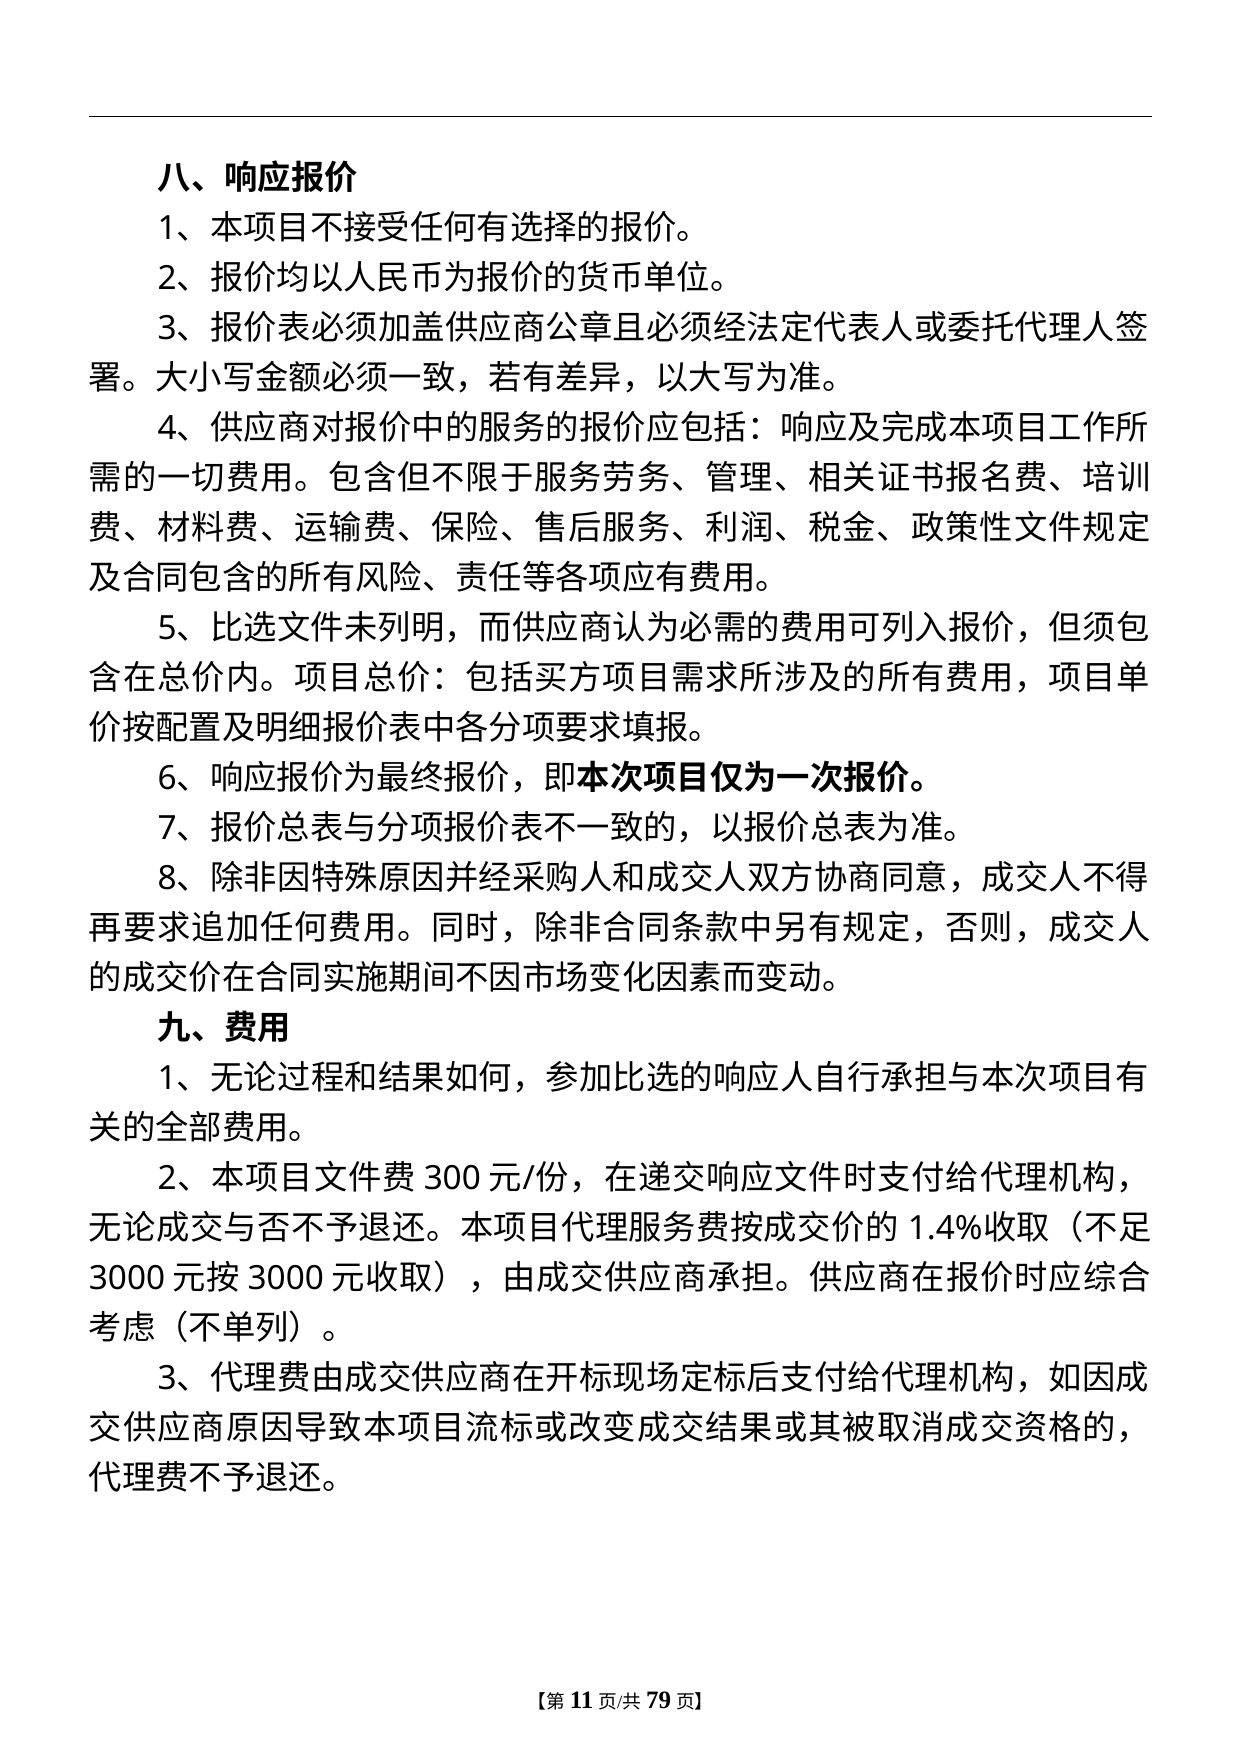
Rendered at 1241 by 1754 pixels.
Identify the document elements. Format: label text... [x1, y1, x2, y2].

text 6、响应报价为最终报价，即本次项目仅为一次报价。 [89, 749, 1152, 799]
text 1、无论过程和结果如何，参加比选的响应人自行承担与本次项目有关的全部费用。 [89, 1049, 1152, 1149]
text 八、响应报价 [89, 149, 1152, 199]
text 5、比选文件未列明，而供应商认为必需的费用可列入报价，但须包含在总价内。项目总价：包括买方项目需求所涉及的所有费用，项目单价按配置及明细报价表中各分项要求填报。 [89, 599, 1152, 749]
text 1、本项目不接受任何有选择的报价。 [89, 199, 1152, 249]
text 3、代理费由成交供应商在开标现场定标后支付给代理机构，如因成交供应商原因导致本项目流标或改变成交结果或其被取消成交资格的，代理费不予退还。 [89, 1349, 1152, 1499]
text 2、报价均以人民币为报价的货币单位。 [89, 249, 1152, 299]
text 3、报价表必须加盖供应商公章且必须经法定代表人或委托代理人签署。大小写金额必须一致，若有差异，以大写为准。 [89, 299, 1152, 399]
text 8、除非因特殊原因并经采购人和成交人双方协商同意，成交人不得再要求追加任何费用。同时，除非合同条款中另有规定，否则，成交人的成交价在合同实施期间不因市场变化因素而变动。 [89, 849, 1152, 999]
text 九、费用 [89, 999, 1152, 1049]
text 4、供应商对报价中的服务的报价应包括：响应及完成本项目工作所需的一切费用。包含但不限于服务劳务、管理、相关证书报名费、培训费、材料费、运输费、保险、售后服务、利润、税金、政策性文件规定及合同包含的所有风险、责任等各项应有费用。 [89, 399, 1152, 599]
text 7、报价总表与分项报价表不一致的，以报价总表为准。 [89, 799, 1152, 849]
text 2、本项目文件费300元/份，在递交响应文件时支付给代理机构，无论成交与否不予退还。本项目代理服务费按成交价的1.4%收取（不足3000元按3000元收取），由成交供应商承担。供应商在报价时应综合考虑（不单列）。 [89, 1149, 1152, 1349]
